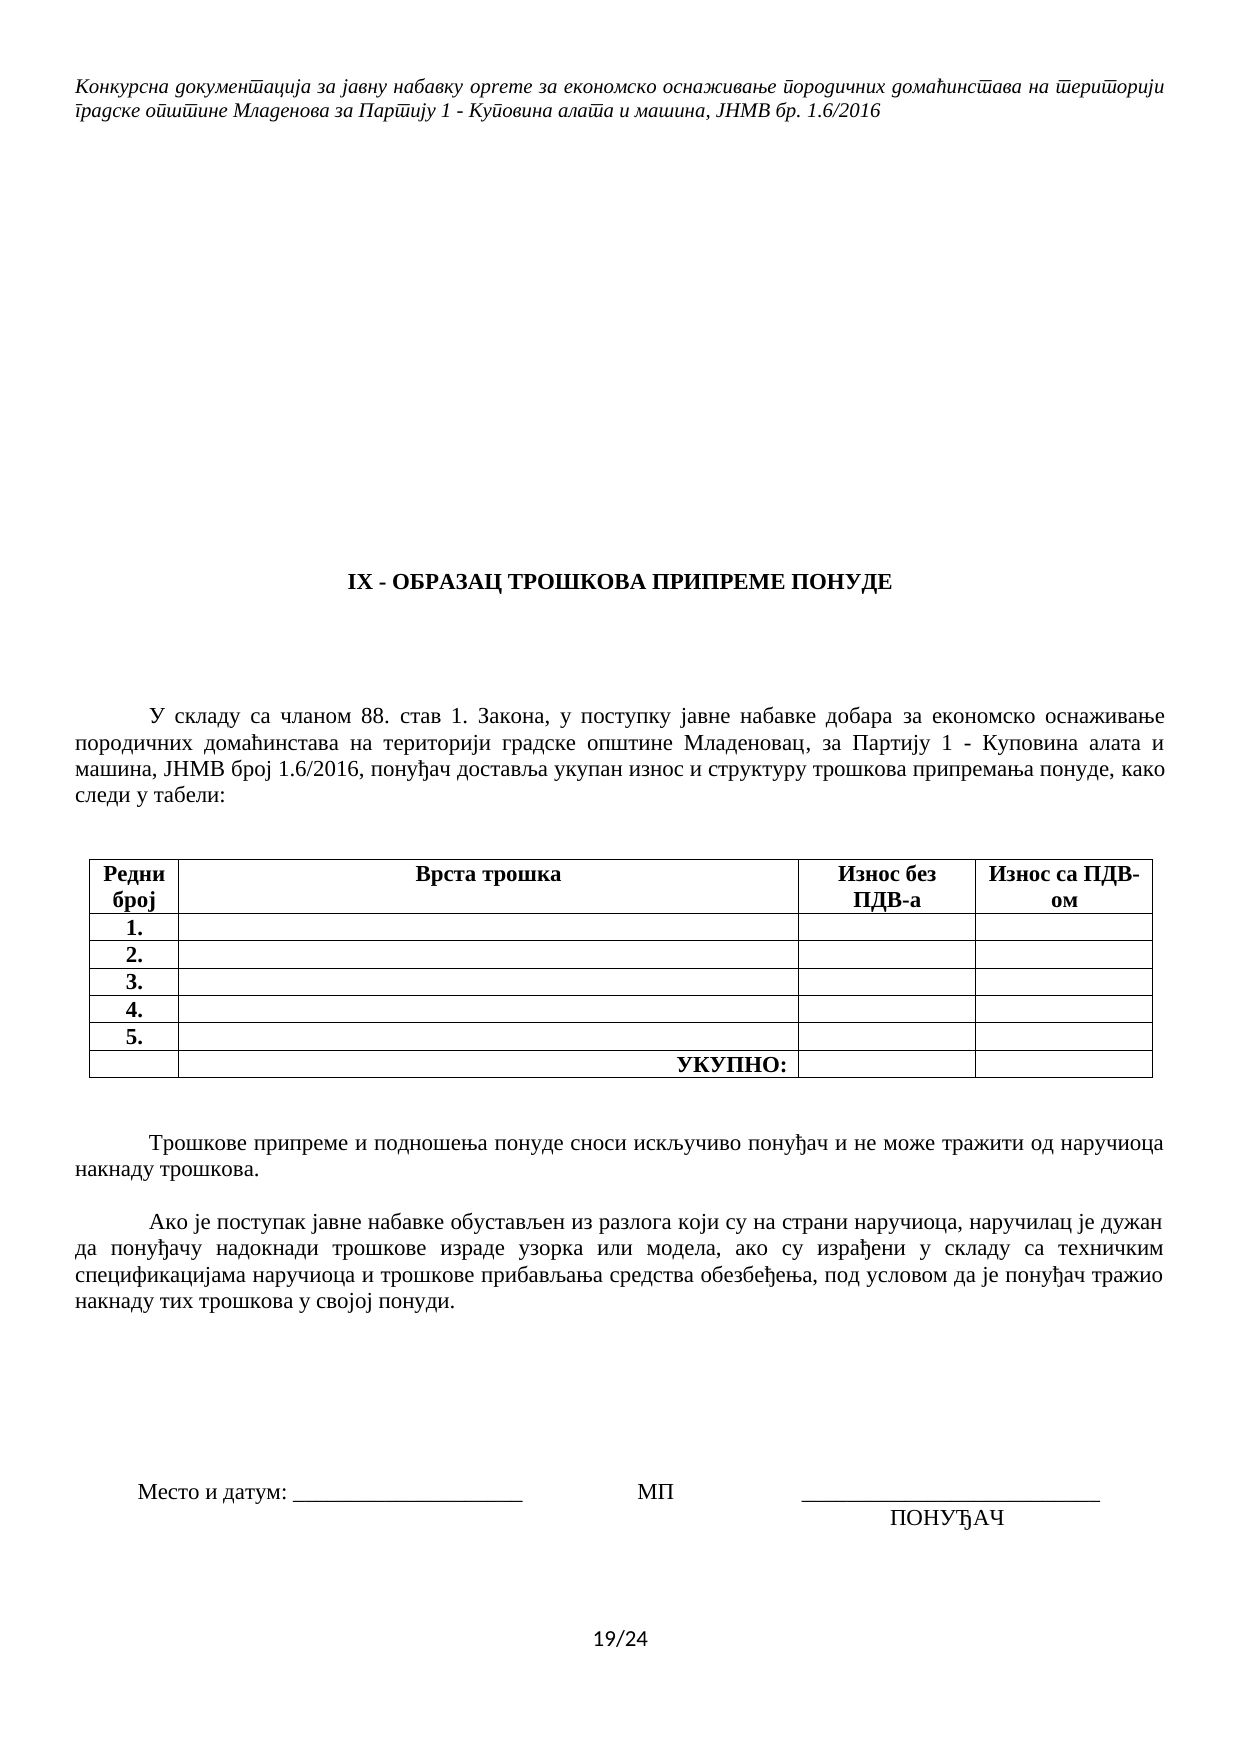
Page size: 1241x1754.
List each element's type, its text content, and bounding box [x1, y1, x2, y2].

table_cell [976, 914, 1152, 940]
table_cell [179, 996, 798, 1022]
table_cell [799, 1051, 975, 1077]
table_cell [179, 969, 798, 995]
table_header Износ без ПДВ-а [799, 860, 975, 913]
table_cell [179, 914, 798, 940]
table_cell [799, 914, 975, 940]
text У складу са чланом 88. став 1. Закона, у поступку јавне набавке добара за економско оснаживање породичних домаћинстава на територији градске општине Младеновац, за Партију 1 - Куповина алата и машина, ЈНМВ број 1.6/2016, понуђач доставља укупан износ и структуру трошкова припремања понуде, како следи у табели: [75, 702, 1165, 808]
text Трошкове припреме и подношења понуде сноси искључиво понуђач и не може тражити од наручиоца накнаду трошкова. [75, 1129, 1165, 1182]
table_cell [976, 1023, 1152, 1049]
table_cell 3. [90, 969, 178, 995]
table_cell [179, 1023, 798, 1049]
table_cell 1. [90, 914, 178, 940]
table_cell [976, 996, 1152, 1022]
text Место и датум: ____________________ МП __________________________ ПОНУЂАЧ [75, 1478, 1165, 1531]
subtitle IX - ОБРАЗАЦ ТРОШКОВА ПРИПРЕМЕ ПОНУДЕ [75, 568, 1165, 595]
table_cell 5. [90, 1023, 178, 1049]
table_cell [976, 1051, 1152, 1077]
table_cell УКУПНО: [179, 1051, 798, 1077]
table_cell 4. [90, 996, 178, 1022]
table_header Редни број [90, 860, 178, 913]
table_cell [976, 969, 1152, 995]
text Ако је поступак јавне набавке обустављен из разлога који су на страни наручиоца, наручилац је дужан да понуђачу надокнади трошкове израде узорка или модела, ако су израђени у складу са техничким спецификацијама наручиоца и трошкове прибављања средства обезбеђења, под условом да је понуђач тражио накнаду тих трошкова у својој понуди. [75, 1208, 1165, 1313]
table_cell [90, 1051, 178, 1077]
table_header Врста трошка [179, 860, 798, 913]
table_header Износ са ПДВ-ом [976, 860, 1152, 913]
table_cell 2. [90, 941, 178, 967]
table_cell [179, 941, 798, 967]
table_cell [799, 941, 975, 967]
table_cell [799, 969, 975, 995]
table_cell [976, 941, 1152, 967]
table_cell [799, 1023, 975, 1049]
table_cell [799, 996, 975, 1022]
